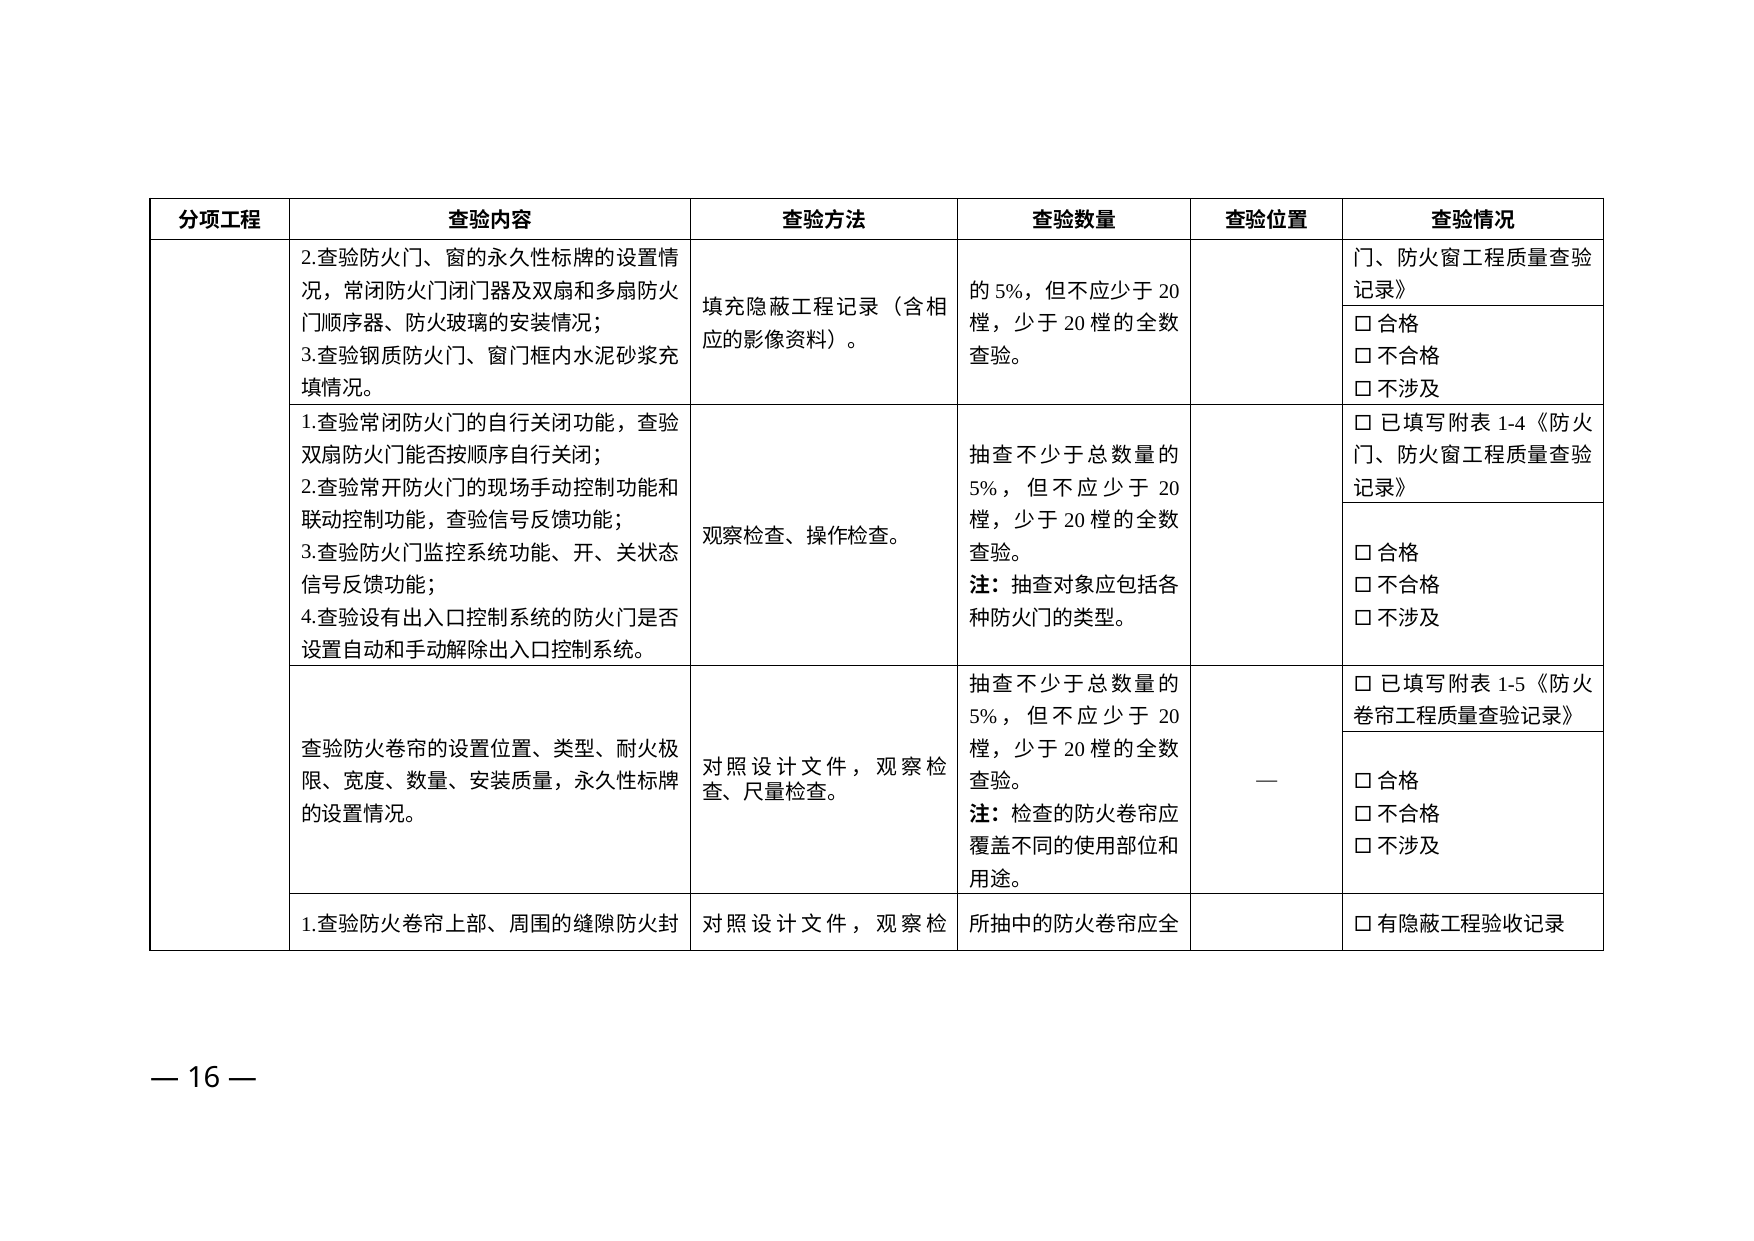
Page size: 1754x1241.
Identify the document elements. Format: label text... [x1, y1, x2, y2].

table_cell 所抽中的防火卷帘应全数查验。 [958, 894, 1190, 950]
table_cell 观察检查、操作检查。 [691, 405, 957, 664]
table_header 查验方法 [691, 199, 957, 239]
table_header 查验内容 [290, 199, 690, 239]
table_cell — [1191, 666, 1342, 893]
table_cell 抽查不少于总数量的5%，但不应少于20樘，少于20樘的全数查验。 注：抽查对象应包括各种防火门的类型。 [958, 405, 1190, 664]
table_cell 已填写附表1-4《防火门、防火窗工程质量查验记录》 [1343, 405, 1603, 502]
table_cell 合格 不合格 不涉及 [1343, 732, 1603, 893]
table_cell 有隐蔽工程验收记录 [1343, 894, 1603, 950]
table_cell 已填写附表1-5《防火卷帘工程质量查验记录》 [1343, 666, 1603, 731]
table_header 查验数量 [958, 199, 1190, 239]
table_cell 分别抽查不少于总数量的5%，但不应少于20樘，少于20樘的全数查验。 [958, 240, 1190, 403]
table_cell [290, 240, 690, 403]
table_cell 观察检查，核查水泥砂浆填充隐蔽工程记录（含相应的影像资料）。 [691, 240, 957, 403]
table_cell 1.查验常闭防火门的自行关闭功能，查验双扇防火门能否按顺序自行关闭； 2.查验常开防火门的现场手动控制功能和联动控制功能，查验信号反馈功能； 3.查验防火门监控系统功能、开、关状态信号反馈功能； 4.查验设有出入口控制系统的防火门是否设置自动和手动解除出入口控制系统。 [290, 405, 690, 664]
table_cell 抽查不少于总数量的5%，但不应少于20樘，少于20樘的全数查验。 注：检查的防火卷帘应覆盖不同的使用部位和用途。 [958, 666, 1190, 893]
table_cell 对照设计文件，观察检查、尺量检查。 [691, 666, 957, 893]
table_cell 合格 不合格 不涉及 [1343, 503, 1603, 664]
table_cell [1191, 405, 1342, 664]
table_cell 查验防火卷帘的设置位置、类型、耐火极限、宽度、数量、安装质量，永久性标牌的设置情况。 [290, 666, 690, 893]
table_cell [1191, 894, 1342, 950]
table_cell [290, 894, 690, 950]
table_cell — [1191, 240, 1342, 403]
table_header 分项工程 [151, 199, 289, 239]
table_header 查验情况 [1343, 199, 1603, 239]
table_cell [691, 894, 957, 950]
table_cell 已填写附表1-4《防火门、防火窗工程质量查验记录》 [1343, 240, 1603, 305]
table_cell 合格 不合格 不涉及 [1343, 306, 1603, 403]
table_header 查验位置 [1191, 199, 1342, 239]
